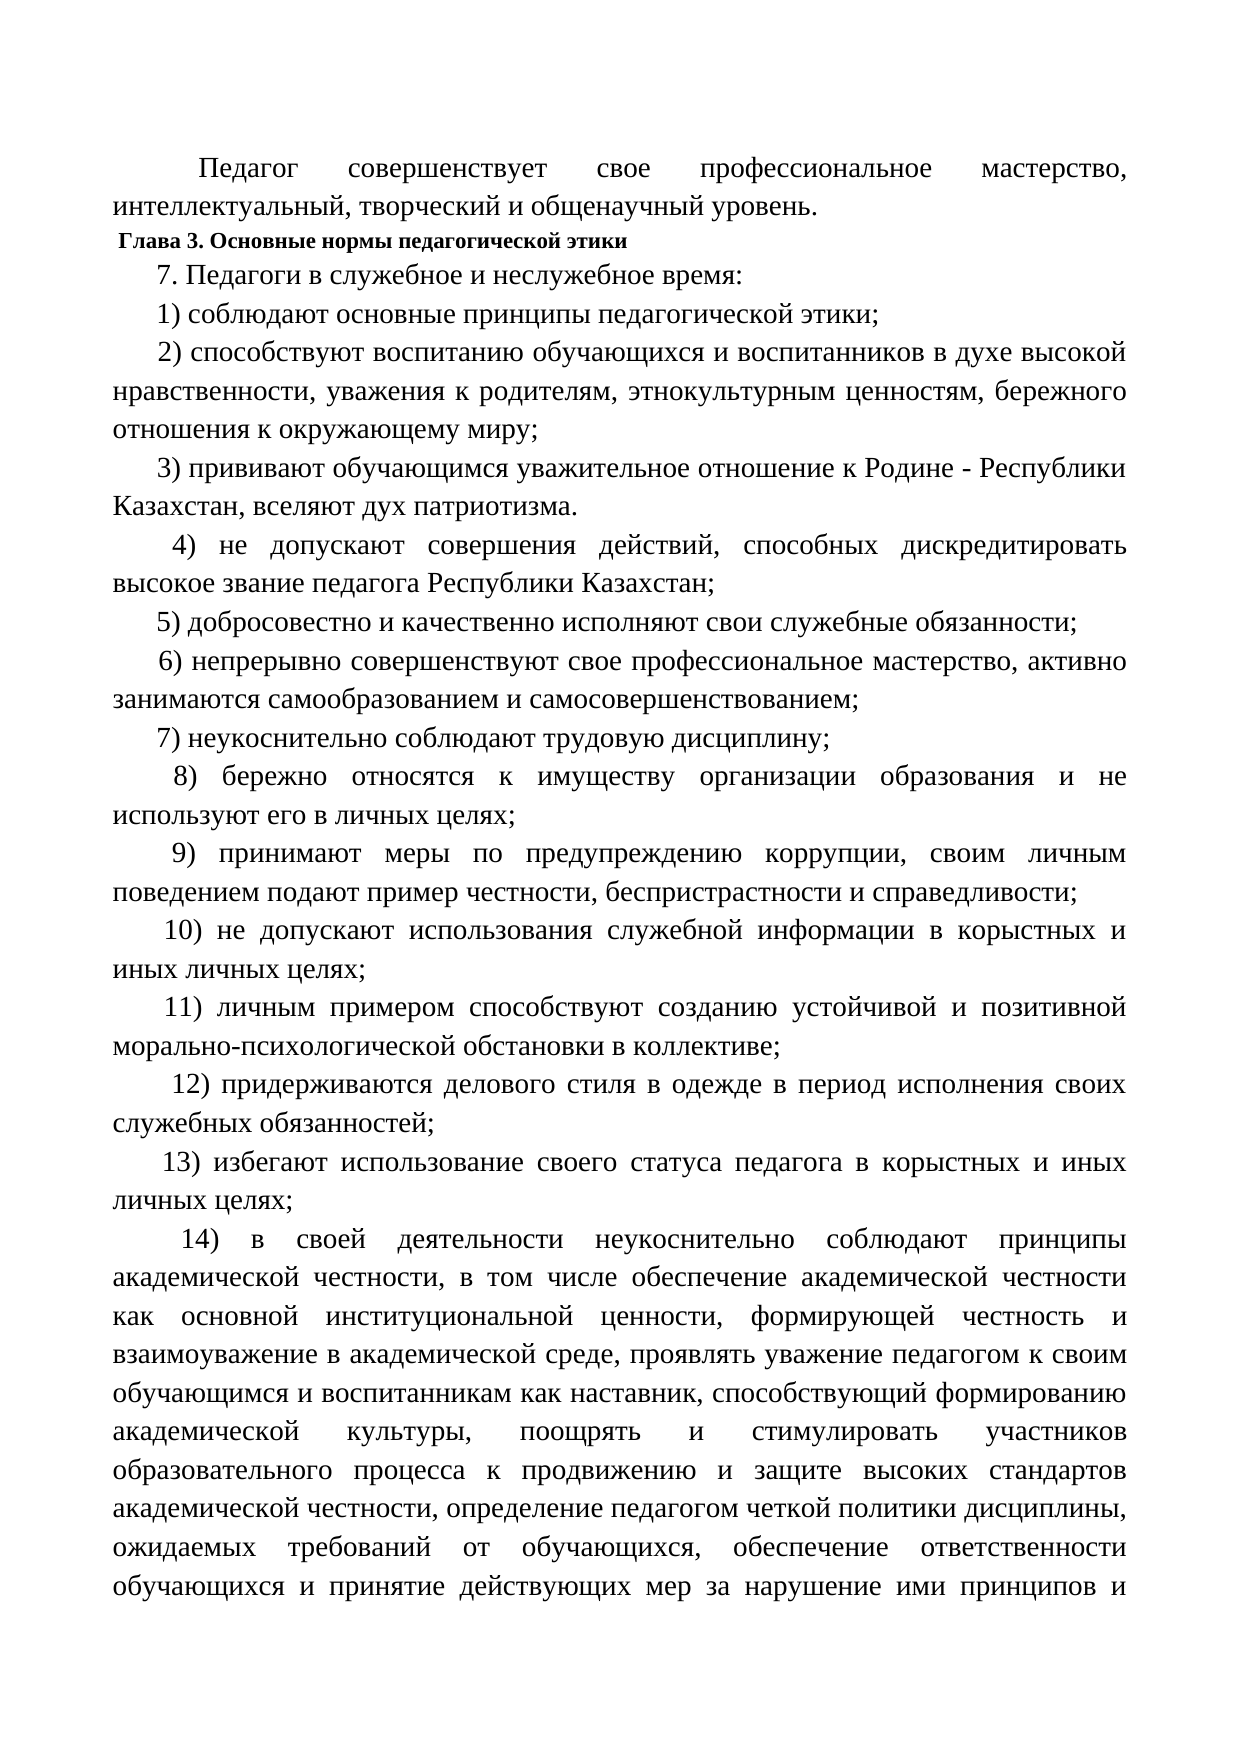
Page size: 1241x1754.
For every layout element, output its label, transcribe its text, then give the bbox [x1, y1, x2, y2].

text 7) неукоснительно соблюдают трудовую дисциплину; [112, 720, 1128, 753]
text 2) способствуют воспитанию обучающихся и воспитанников в духе высокой нравственности, уважения к родителям, этнокультурным ценностям, бережного отношения к окружающему миру; [112, 334, 1128, 445]
text 11) личным примером способствуют созданию устойчивой и позитивной морально-психологической обстановки в коллективе; [112, 989, 1128, 1062]
text 10) не допускают использования служебной информации в корыстных и иных личных целях; [112, 912, 1128, 984]
text 6) непрерывно совершенствуют свое профессиональное мастерство, активно занимаются самообразованием и самосовершенствованием; [112, 643, 1128, 715]
text 5) добросовестно и качественно исполняют свои служебные обязанности; [112, 604, 1128, 638]
text 8) бережно относятся к имуществу организации образования и не используют его в личных целях; [112, 758, 1128, 830]
text 13) избегают использование своего статуса педагога в корыстных и иных личных целях; [112, 1144, 1128, 1216]
text 12) придерживаются делового стиля в одежде в период исполнения своих служебных обязанностей; [112, 1067, 1128, 1139]
text 9) принимают меры по предупреждению коррупции, своим личным поведением подают пример честности, беспристрастности и справедливости; [112, 835, 1128, 907]
text 1) соблюдают основные принципы педагогической этики; [112, 296, 1128, 329]
text 4) не допускают совершения действий, способных дискредитировать высокое звание педагога Республики Казахстан; [112, 527, 1128, 599]
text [112, 1221, 1128, 1601]
text 7. Педагоги в служебное и неслужебное время: [112, 257, 1128, 291]
text 3) прививают обучающимся уважительное отношение к Родине - Республики Казахстан, вселяют дух патриотизма. [112, 450, 1128, 522]
text Педагог совершенствует свое профессиональное мастерство, интеллектуальный, творческий и общенаучный уровень. [112, 150, 1128, 222]
text Глава 3. Основные нормы педагогической этики [112, 227, 1128, 253]
